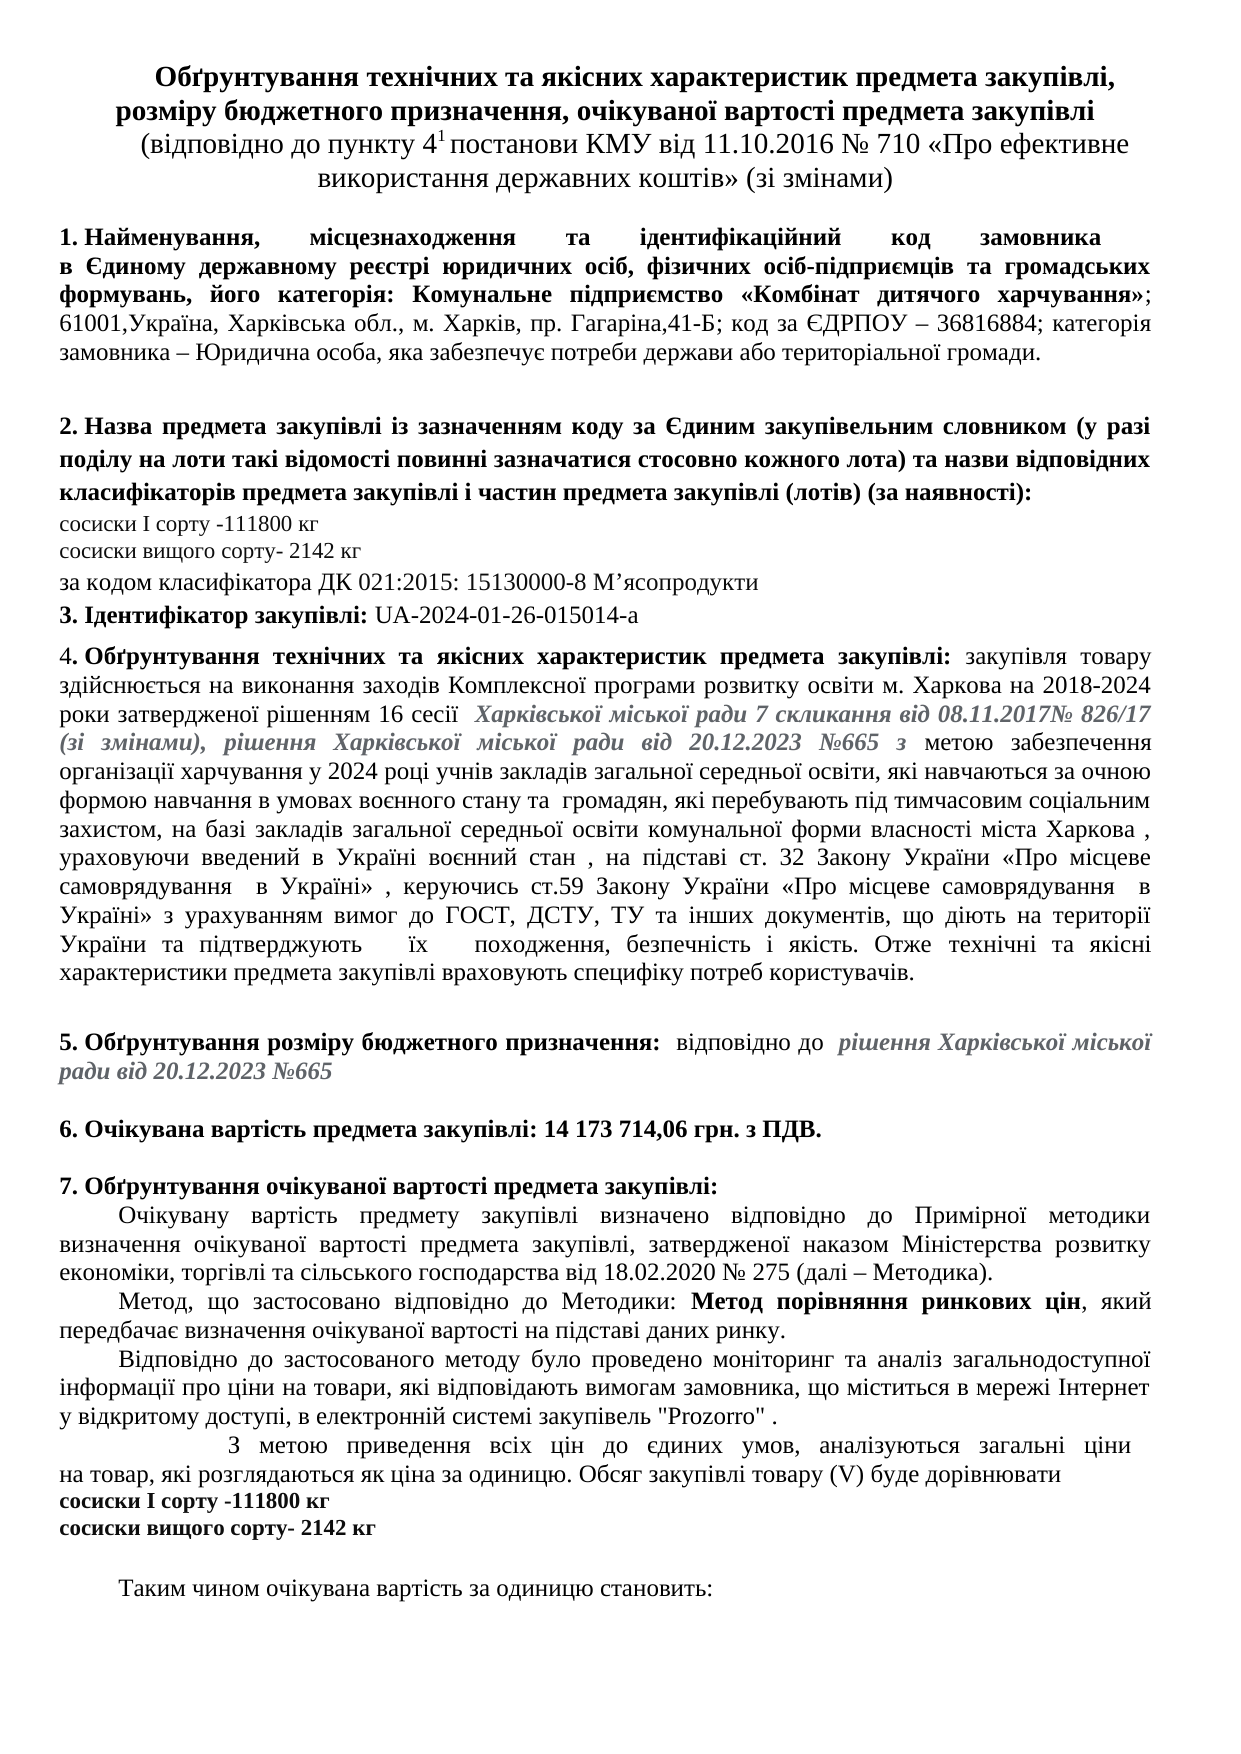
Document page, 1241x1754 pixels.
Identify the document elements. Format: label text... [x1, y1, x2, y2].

text Відповідно до застосованого методу було проведено моніторинг та аналіз загальнодоступної інформації про ціни на товари, які відповідають вимогам замовника, що міститься в мережі Інтернет у відкритому доступі, в електронній системі закупівель "Prozorro" . [59, 1344, 1152, 1430]
text сосиски вищого сорту- 2142 кг [59, 537, 1152, 563]
text сосиски I сорту -111800 кг [59, 1487, 1152, 1514]
text 5. Обґрунтування розміру бюджетного призначення: відповідно до рішення Харківської міської ради від 20.12.2023 №665 [59, 1027, 1152, 1085]
text сосиски вищого сорту- 2142 кг [59, 1514, 1152, 1540]
text 4. Обґрунтування технічних та якісних характеристик предмета закупівлі: закупівля товару здійснюється на виконання заходів Комплексної програми розвитку освіти м. Харкова на 2018-2024 роки затвердженої рішенням 16 сесії Харківської міської ради 7 скликання від 08.11.2017№ 826/17 (зі змінами), рішення Харківської міської ради від 20.12.2023 №665 з метою забезпечення організації харчування у 2024 році учнів закладів загальної середньої освіти, які навчаються за очною формою навчання в умовах воєнного стану та громадян, які перебувають під тимчасовим соціальним захистом, на базі закладів загальної середньої освіти комунальної форми власності міста Харкова , ураховуючи введений в Україні воєнний стан , на підставі ст. 32 Закону України «Про місцеве самоврядування в Україні» , керуючись ст.59 Закону України «Про місцеве самоврядування в Україні» з урахуванням вимог до ГОСТ, ДСТУ, ТУ та інших документів, що діють на території України та підтверджують їх походження, безпечність і якість. Отже технічні та якісні характеристики предмета закупівлі враховують специфіку потреб користувачів. [59, 641, 1152, 986]
text З метою приведення всіх цін до єдиних умов, аналізуються загальні ціни на товар, які розглядаються як ціна за одиницю. Обсяг закупівлі товару (V) буде дорівнювати [59, 1430, 1152, 1487]
text Обґрунтування технічних та якісних характеристик предмета закупівлі, розміру бюджетного призначення, очікуваної вартості предмета закупівлі [59, 59, 1152, 126]
text за кодом класифікатора ДК 021:2015: 15130000-8 М’ясопродукти [59, 567, 1152, 596]
text Очікувану вартість предмету закупівлі визначено відповідно до Примірної методики визначення очікуваної вартості предмета закупівлі, затвердженої наказом Міністерства розвитку економіки, торгівлі та сільського господарства від 18.02.2020 № 275 (далі – Методика). [59, 1200, 1152, 1286]
text 7. Обґрунтування очікуваної вартості предмета закупівлі: [59, 1171, 1152, 1200]
text 1. Найменування, місцезнаходження та ідентифікаційний код замовника в Єдиному державному реєстрі юридичних осіб, фізичних осіб-підприємців та громадських формувань, його категорія: Комунальне підприємство «Комбінат дитячого харчування»; 61001,Україна, Харківська обл., м. Харків, пр. Гагаріна,41-Б; код за ЄДРПОУ – 36816884; категорія замовника – Юридична особа, яка забезпечує потреби держави або територіальної громади. [59, 222, 1152, 366]
text Метод, що застосовано відповідно до Методики: Метод порівняння ринкових цін, який передбачає визначення очікуваної вартості на підставі даних ринку. [59, 1286, 1152, 1344]
text 3. Ідентифікатор закупівлі: UA-2024-01-26-015014-a [59, 600, 1152, 629]
text 2. Назва предмета закупівлі із зазначенням коду за Єдиним закупівельним словником (у разі поділу на лоти такі відомості повинні зазначатися стосовно кожного лота) та назви відповідних класифікаторів предмета закупівлі і частин предмета закупівлі (лотів) (за наявності): [59, 411, 1152, 506]
text 6. Очікувана вартість предмета закупівлі: 14 173 714,06 грн. з ПДВ. [59, 1114, 1152, 1142]
text (відповідно до пункту 41 постанови КМУ від 11.10.2016 № 710 «Про ефективне використання державних коштів» (зі змінами) [59, 126, 1152, 193]
text сосиски I сорту -111800 кг [59, 510, 1152, 537]
text Таким чином очікувана вартість за одиницю становить: [59, 1573, 1152, 1601]
